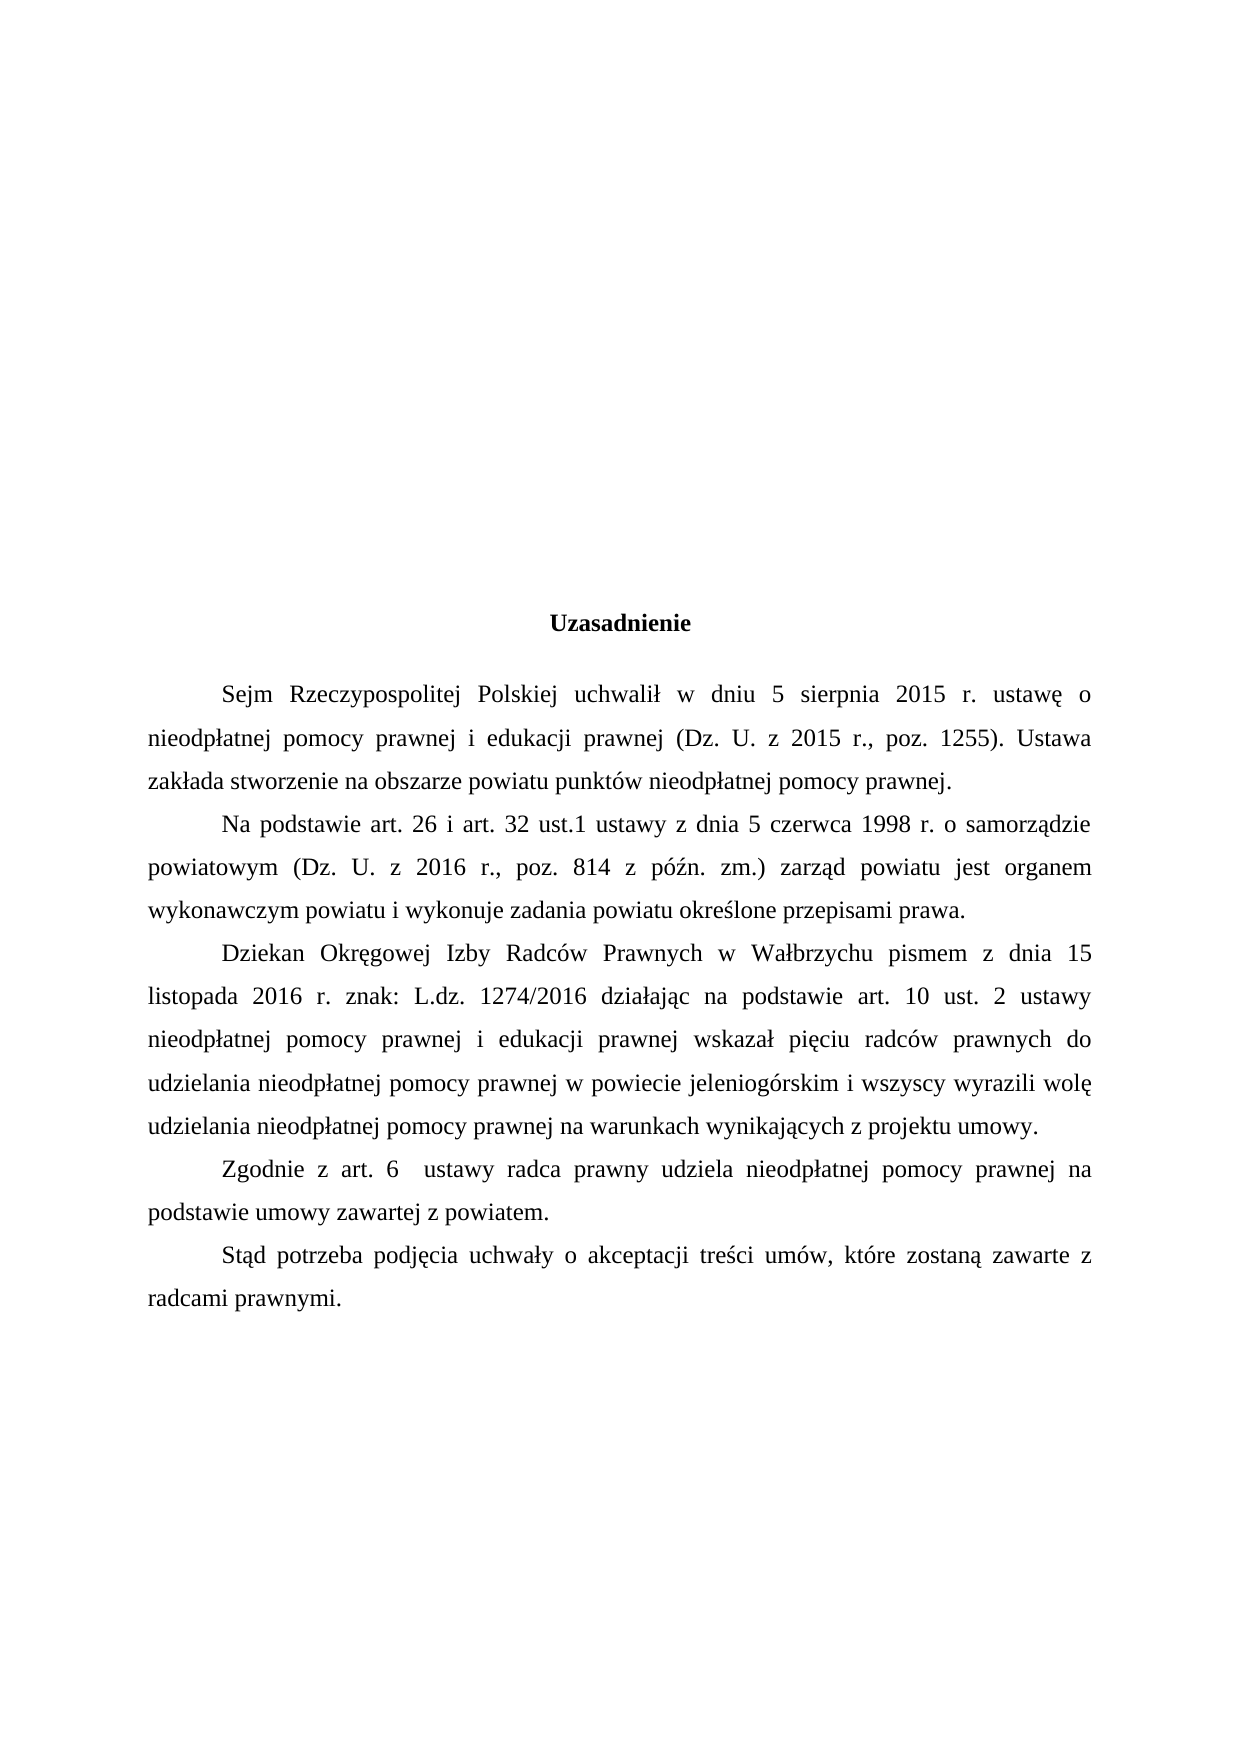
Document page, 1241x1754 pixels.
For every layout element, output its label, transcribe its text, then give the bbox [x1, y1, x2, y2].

text Stąd potrzeba podjęcia uchwały o akceptacji treści umów, które zostaną zawarte z radcami prawnymi. [148, 1240, 1093, 1312]
text Sejm Rzeczypospolitej Polskiej uchwalił w dniu 5 sierpnia 2015 r. ustawę o nieodpłatnej pomocy prawnej i edukacji prawnej (Dz. U. z 2015 r., poz. 1255). Ustawa zakłada stworzenie na obszarze powiatu punktów nieodpłatnej pomocy prawnej. [148, 679, 1093, 794]
text Dziekan Okręgowej Izby Radców Prawnych w Wałbrzychu pismem z dnia 15 listopada 2016 r. znak: L.dz. 1274/2016 działając na podstawie art. 10 ust. 2 ustawy nieodpłatnej pomocy prawnej i edukacji prawnej wskazał pięciu radców prawnych do udzielania nieodpłatnej pomocy prawnej w powiecie jeleniogórskim i wszyscy wyrazili wolę udzielania nieodpłatnej pomocy prawnej na warunkach wynikających z projektu umowy. [148, 938, 1093, 1139]
text Zgodnie z art. 6 ustawy radca prawny udziela nieodpłatnej pomocy prawnej na podstawie umowy zawartej z powiatem. [148, 1154, 1093, 1226]
text Na podstawie art. 26 i art. 32 ust.1 ustawy z dnia 5 czerwca 1998 r. o samorządzie powiatowym (Dz. U. z 2016 r., poz. 814 z późn. zm.) zarząd powiatu jest organem wykonawczym powiatu i wykonuje zadania powiatu określone przepisami prawa. [148, 809, 1093, 924]
text Uzasadnienie [148, 608, 1093, 636]
